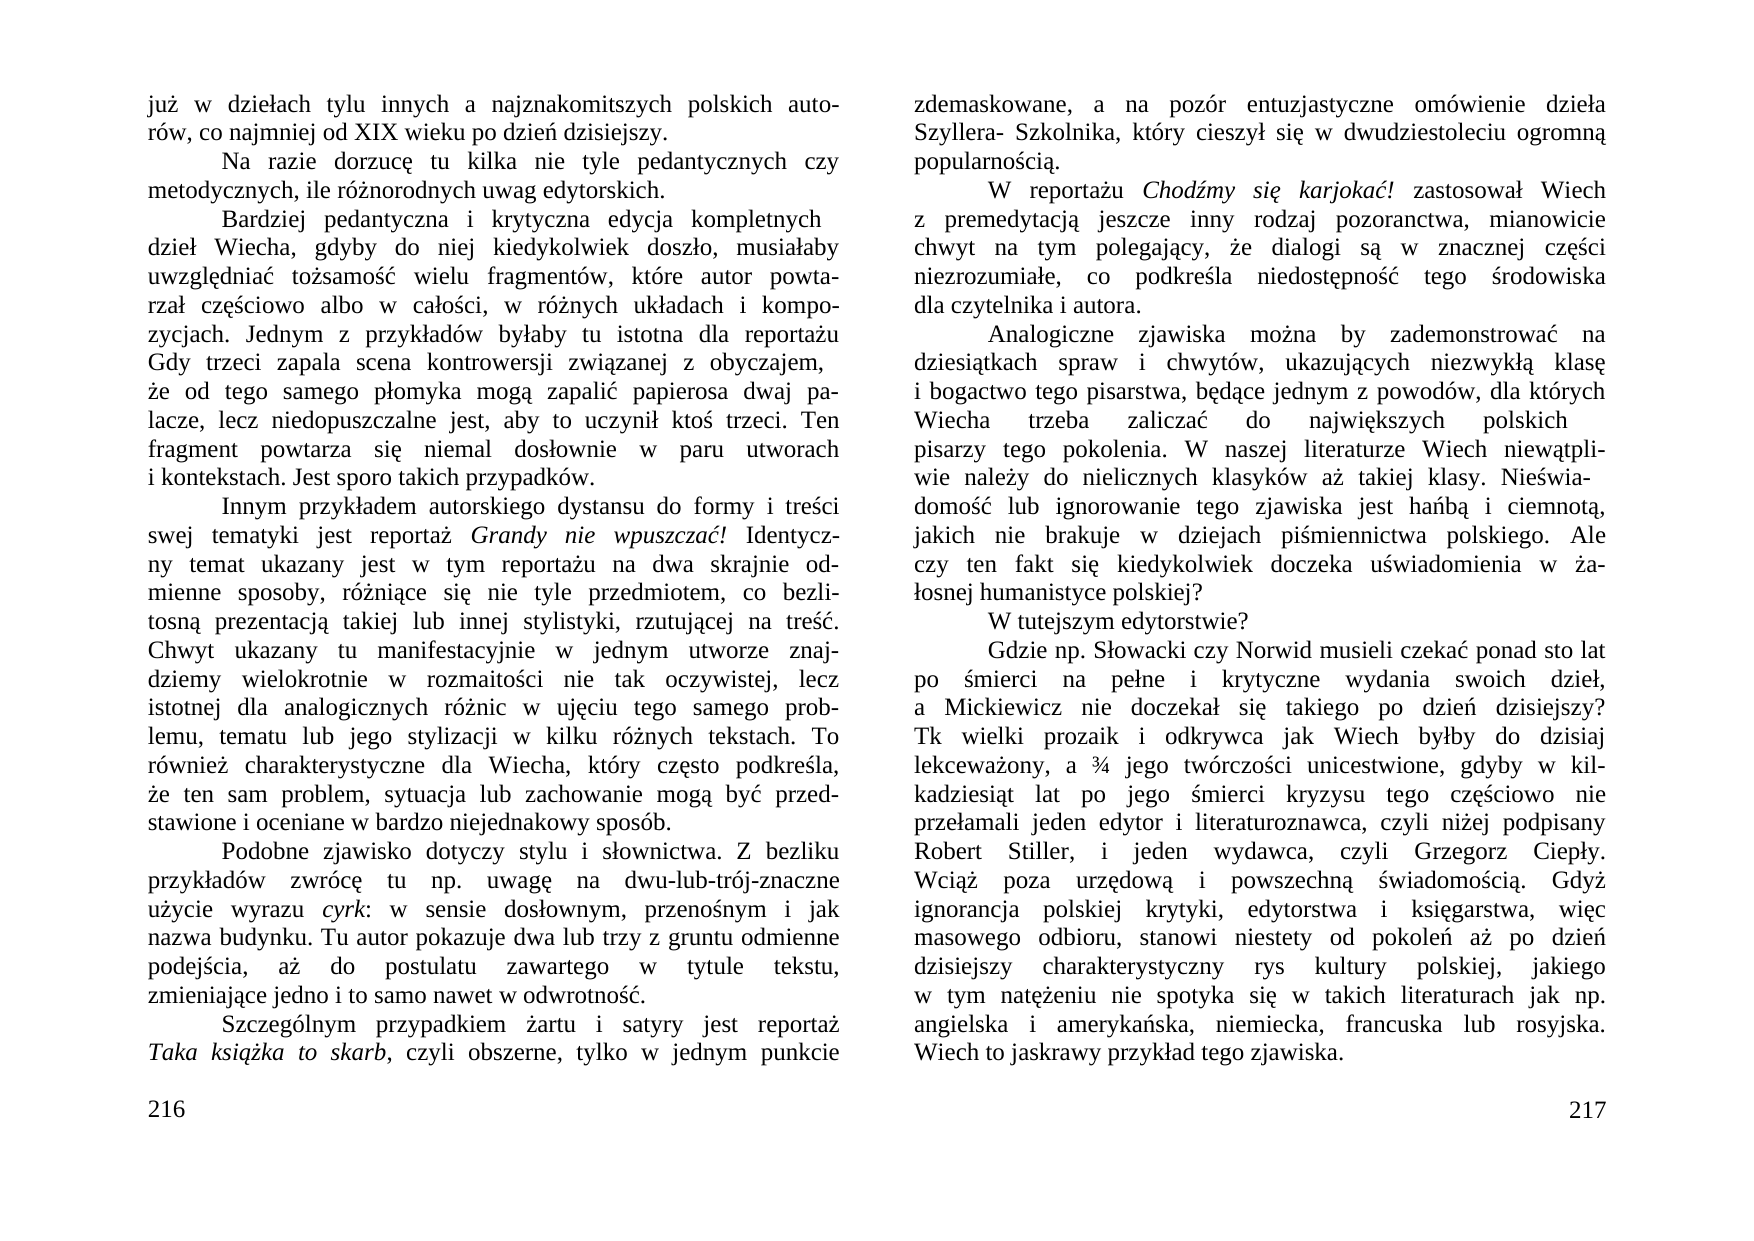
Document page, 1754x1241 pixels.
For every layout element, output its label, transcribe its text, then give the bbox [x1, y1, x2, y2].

text Na razie dorzucę tu kilka nie tyle pedantycznych czy metodycznych, ile różnorodnych uwag edytorskich. [148, 146, 840, 204]
text już w dziełach tylu innych a najznakomitszych polskich auto- rów, co najmniej od XIX wieku po dzień dzisiejszy. [148, 89, 840, 146]
text Szczególnym przypadkiem żartu i satyry jest reportaż Taka książka to skarb, czyli obszerne, tylko w jednym punkcie [148, 1009, 840, 1094]
text Analogiczne zjawiska można by zademonstrować na dziesiątkach spraw i chwytów, ukazujących niezwykłą klasę i bogactwo tego pisarstwa, będące jednym z powodów, dla których Wiecha trzeba zaliczać do największych polskich pisarzy tego pokolenia. W naszej literaturze Wiech niewątpli- wie należy do nielicznych klasyków aż takiej klasy. Nieświa- domość lub ignorowanie tego zjawiska jest hańbą i ciemnotą, jakich nie brakuje w dziejach piśmiennictwa polskiego. Ale czy ten fakt się kiedykolwiek doczeka uświadomienia w ża- łosnej humanistyce polskiej? [914, 319, 1606, 606]
text 216 [148, 1094, 840, 1123]
text zdemaskowane, a na pozór entuzjastyczne omówienie dzieła Szyllera- Szkolnika, który cieszył się w dwudziestoleciu ogromną popularnością. [914, 89, 1606, 175]
text Bardziej pedantyczna i krytyczna edycja kompletnych dzieł Wiecha, gdyby do niej kiedykolwiek doszło, musiałaby uwzględniać tożsamość wielu fragmentów, które autor powta- rzał częściowo albo w całości, w różnych układach i kompo- zycjach. Jednym z przykładów byłaby tu istotna dla reportażu Gdy trzeci zapala scena kontrowersji związanej z obyczajem, że od tego samego płomyka mogą zapalić papierosa dwaj pa- lacze, lecz niedopuszczalne jest, aby to uczynił ktoś trzeci. Ten fragment powtarza się niemal dosłownie w paru utworach i kontekstach. Jest sporo takich przypadków. [148, 204, 840, 491]
text Podobne zjawisko dotyczy stylu i słownictwa. Z bezliku przykładów zwrócę tu np. uwagę na dwu-lub-trój-znaczne użycie wyrazu cyrk: w sensie dosłownym, przenośnym i jak nazwa budynku. Tu autor pokazuje dwa lub trzy z gruntu odmienne podejścia, aż do postulatu zawartego w tytule tekstu, zmieniające jedno i to samo nawet w odwrotność. [148, 836, 840, 1009]
text W tutejszym edytorstwie? [914, 606, 1606, 635]
text Gdzie np. Słowacki czy Norwid musieli czekać ponad sto lat po śmierci na pełne i krytyczne wydania swoich dzieł, a Mickiewicz nie doczekał się takiego po dzień dzisiejszy? Tk wielki prozaik i odkrywca jak Wiech byłby do dzisiaj lekceważony, a ¾ jego twórczości unicestwione, gdyby w kil- kadziesiąt lat po jego śmierci kryzysu tego częściowo nie przełamali jeden edytor i literaturoznawca, czyli niżej podpisany Robert Stiller, i jeden wydawca, czyli Grzegorz Ciepły. Wciąż poza urzędową i powszechną świadomością. Gdyż ignorancja polskiej krytyki, edytorstwa i księgarstwa, więc masowego odbioru, stanowi niestety od pokoleń aż po dzień dzisiejszy charakterystyczny rys kultury polskiej, jakiego w tym natężeniu nie spotyka się w takich literaturach jak np. angielska i amerykańska, niemiecka, francuska lub rosyjska. Wiech to jaskrawy przykład tego zjawiska. [914, 635, 1606, 1066]
text Innym przykładem autorskiego dystansu do formy i treści swej tematyki jest reportaż Grandy nie wpuszczać! Identycz- ny temat ukazany jest w tym reportażu na dwa skrajnie od- mienne sposoby, różniące się nie tyle przedmiotem, co bezli- tosną prezentacją takiej lub innej stylistyki, rzutującej na treść. Chwyt ukazany tu manifestacyjnie w jednym utworze znaj- dziemy wielokrotnie w rozmaitości nie tak oczywistej, lecz istotnej dla analogicznych różnic w ujęciu tego samego prob- lemu, tematu lub jego stylizacji w kilku różnych tekstach. To również charakterystyczne dla Wiecha, który często podkreśla, że ten sam problem, sytuacja lub zachowanie mogą być przed- stawione i oceniane w bardzo niejednakowy sposób. [148, 491, 840, 836]
text 217 [914, 1095, 1606, 1124]
text W reportażu Chodźmy się karjokać! zastosował Wiech z premedytacją jeszcze inny rodzaj pozoranctwa, mianowicie chwyt na tym polegający, że dialogi są w znacznej części niezrozumiałe, co podkreśla niedostępność tego środowiska dla czytelnika i autora. [914, 175, 1606, 319]
